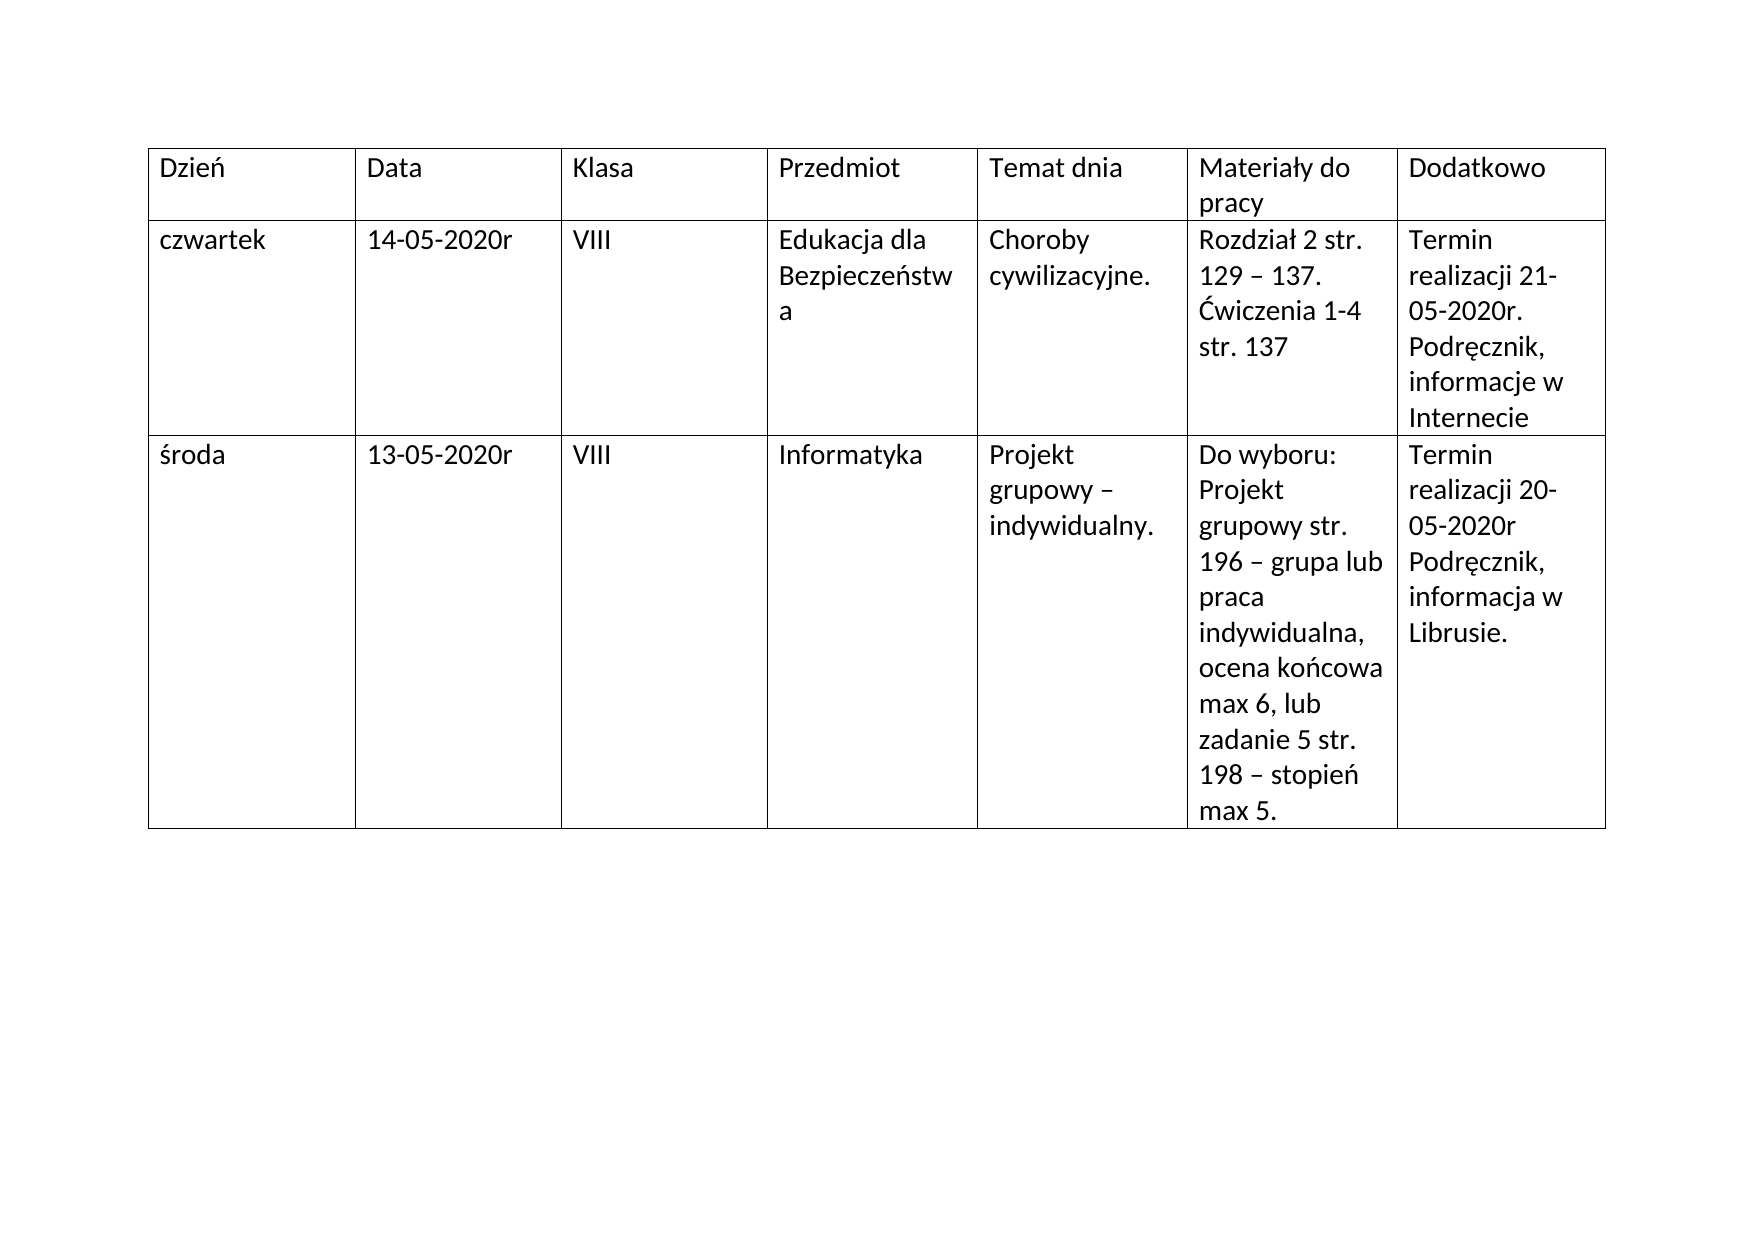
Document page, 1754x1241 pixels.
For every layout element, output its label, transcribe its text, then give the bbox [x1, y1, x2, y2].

table_header Dodatkowo [1398, 149, 1605, 220]
table_cell Termin realizacji 20-05-2020r Podręcznik, informacja w Librusie. [1398, 436, 1605, 828]
table_cell Informatyka [768, 436, 977, 828]
table_header Temat dnia [978, 149, 1187, 220]
table_cell Edukacja dla Bezpieczeństwa [768, 221, 977, 435]
table_cell środa [149, 436, 355, 828]
table_cell Termin realizacji 21-05-2020r. Podręcznik, informacje w Internecie [1398, 221, 1605, 435]
table_header Dzień [149, 149, 355, 220]
table_cell 14-05-2020r [356, 221, 561, 435]
table_cell Rozdział 2 str. 129 – 137. Ćwiczenia 1-4 str. 137 [1188, 221, 1397, 435]
table_header Klasa [562, 149, 767, 220]
table_cell Choroby cywilizacyjne. [978, 221, 1187, 435]
table_header Przedmiot [768, 149, 977, 220]
table_cell Projekt grupowy – indywidualny. [978, 436, 1187, 828]
table_cell Do wyboru: Projekt grupowy str. 196 – grupa lub praca indywidualna, ocena końcowa max 6, lub zadanie 5 str. 198 – stopień max 5. [1188, 436, 1397, 828]
table_cell VIII [562, 436, 767, 828]
table_cell czwartek [149, 221, 355, 435]
table_cell VIII [562, 221, 767, 435]
table_header Materiały do pracy [1188, 149, 1397, 220]
table_header Data [356, 149, 561, 220]
table_cell 13-05-2020r [356, 436, 561, 828]
